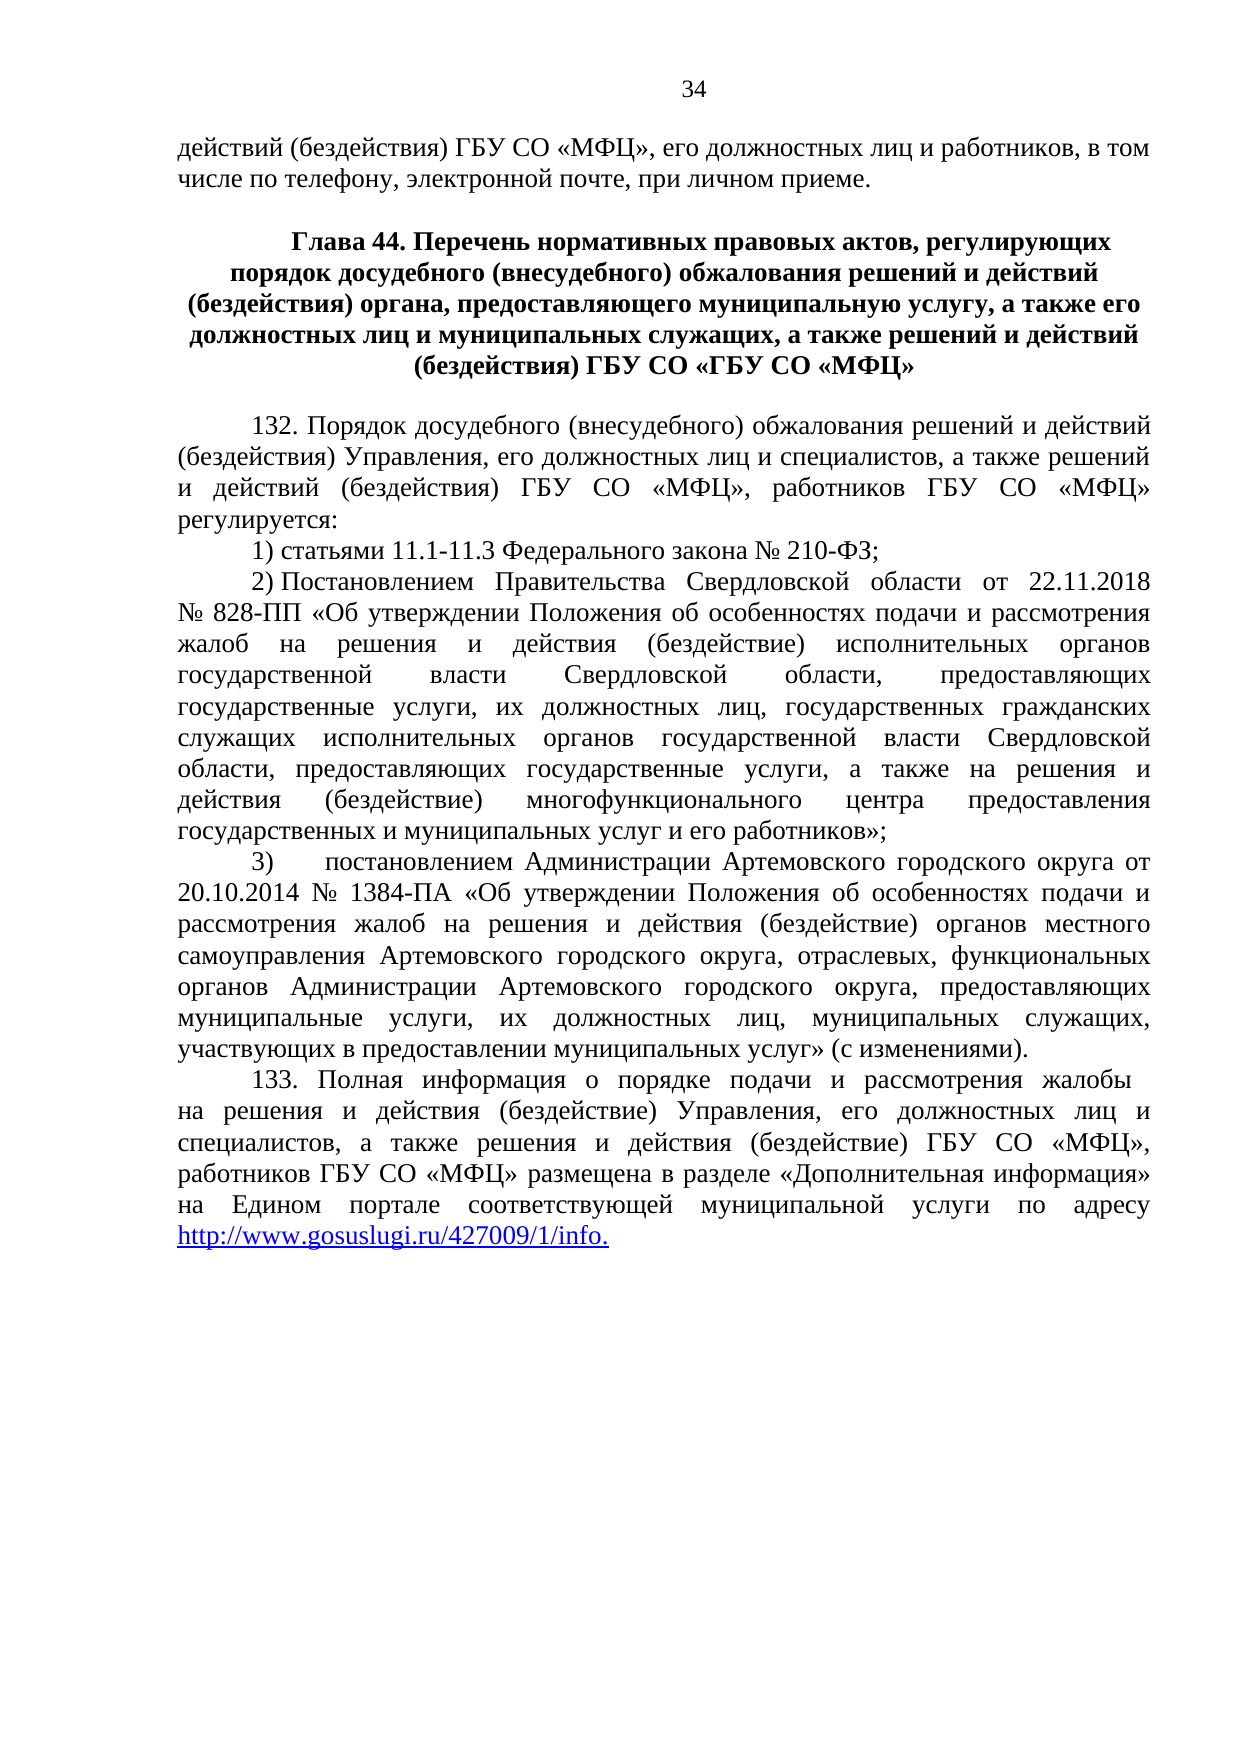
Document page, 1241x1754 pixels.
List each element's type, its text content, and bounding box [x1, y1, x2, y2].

text 132. Порядок досудебного (внесудебного) обжалования решений и действий (бездействия) Управления, его должностных лиц и специалистов, а также решений и действий (бездействия) ГБУ СО «МФЦ», работников ГБУ СО «МФЦ» регулируется: [177, 409, 1152, 534]
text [177, 131, 1152, 194]
text Глава 44. Перечень нормативных правовых актов, регулирующих порядок досудебного (внесудебного) обжалования решений и действий (бездействия) органа, предоставляющего муниципальную услугу, а также его должностных лиц и муниципальных служащих, а также решений и действий (бездействия) ГБУ СО «ГБУ СО «МФЦ» [177, 225, 1152, 381]
text 133. Полная информация о порядке подачи и рассмотрения жалобы на решения и действия (бездействие) Управления, его должностных лиц и специалистов, а также решения и действия (бездействие) ГБУ СО «МФЦ», работников ГБУ СО «МФЦ» размещена в разделе «Дополнительная информация» на Едином портале соответствующей муниципальной услуги по адресу http://www.gosuslugi.ru/427009/1/info. [177, 1063, 1152, 1250]
list постановлением Администрации Артемовского городского округа от 20.10.2014 № 1384-ПА «Об утверждении Положения об особенностях подачи и рассмотрения жалоб на решения и действия (бездействие) органов местного самоуправления Артемовского городского округа, отраслевых, функциональных органов Администрации Артемовского городского округа, предоставляющих муниципальные услуги, их должностных лиц, муниципальных служащих, участвующих в предоставлении муниципальных услуг» (с изменениями). [177, 845, 1152, 1063]
list статьями 11.1-11.3 Федерального закона № 210-ФЗ; [177, 534, 1152, 565]
list Постановлением Правительства Свердловской области от 22.11.2018 № 828-ПП «Об утверждении Положения об особенностях подачи и рассмотрения жалоб на решения и действия (бездействие) исполнительных органов государственной власти Свердловской области, предоставляющих государственные услуги, их должностных лиц, государственных гражданских служащих исполнительных органов государственной власти Свердловской области, предоставляющих государственные услуги, а также на решения и действия (бездействие) многофункционального центра предоставления государственных и муниципальных услуг и его работников»; [177, 565, 1152, 845]
